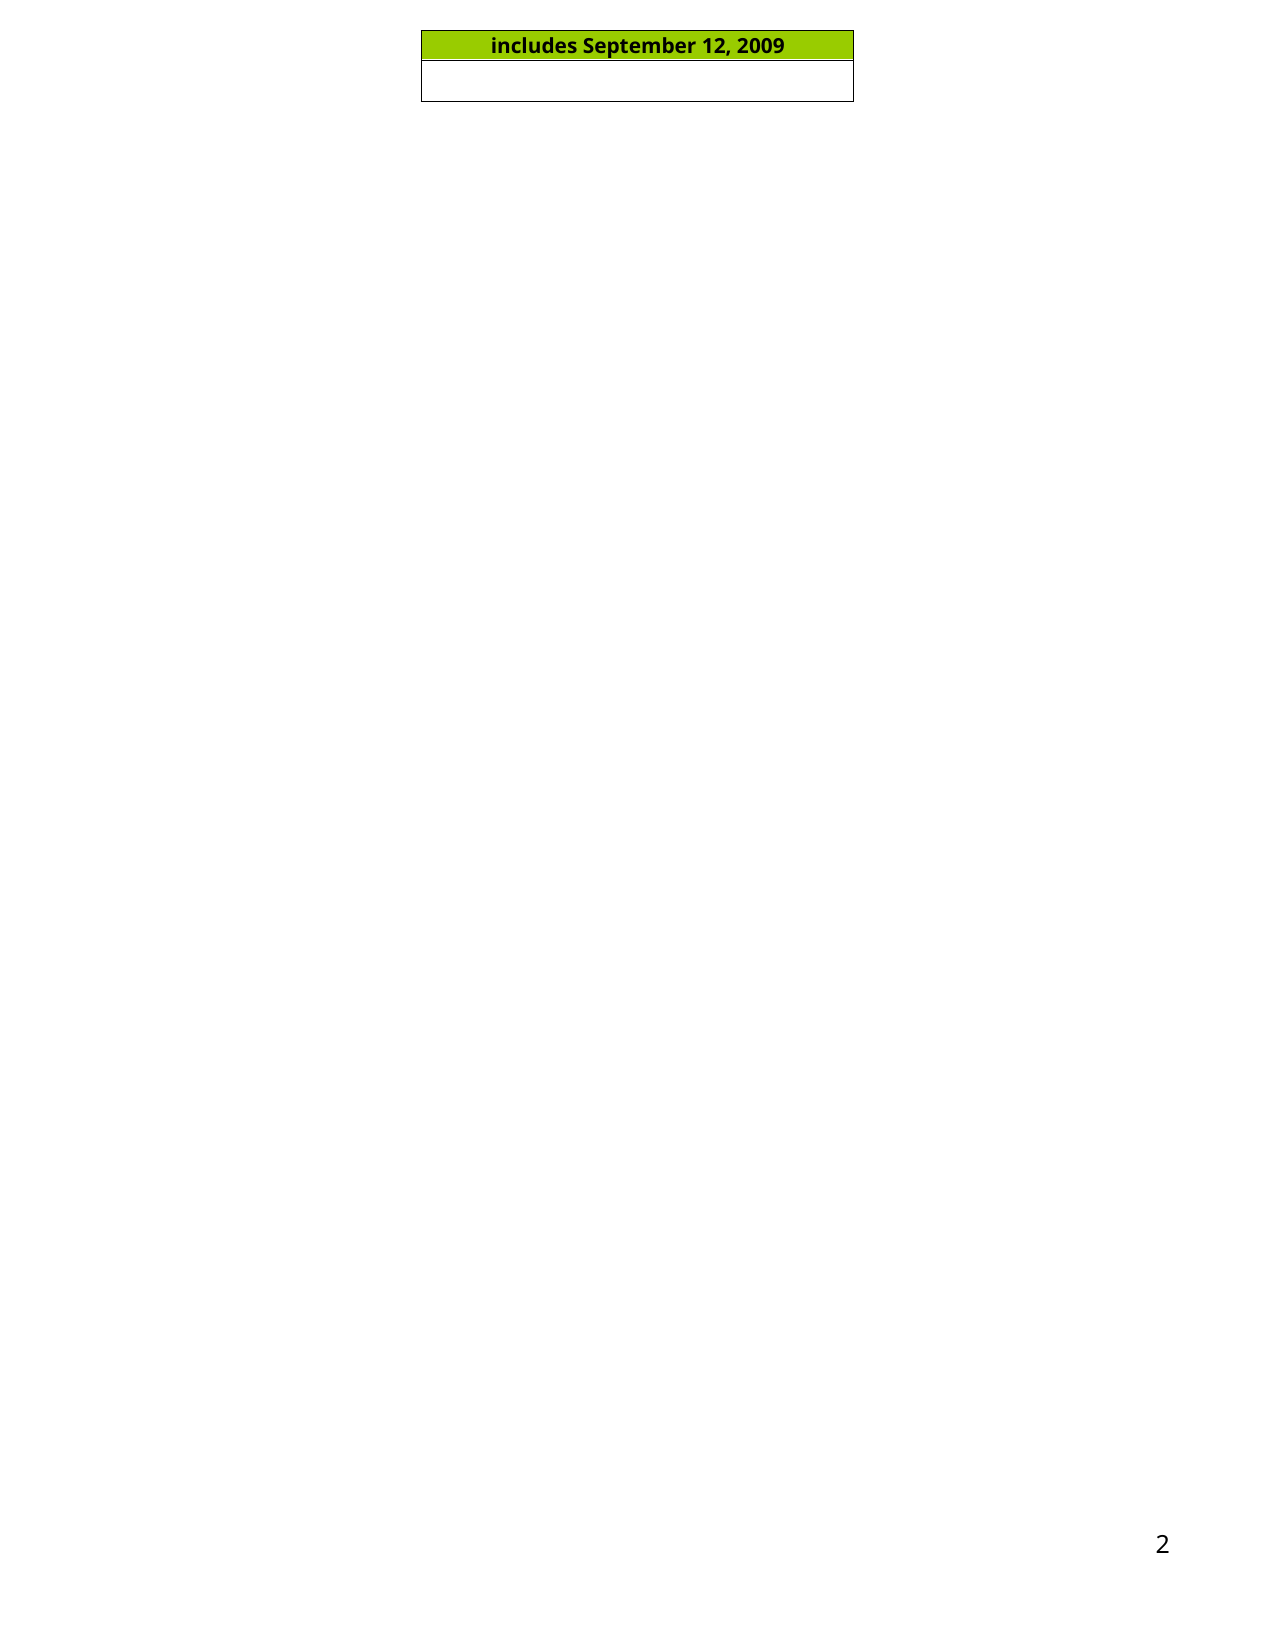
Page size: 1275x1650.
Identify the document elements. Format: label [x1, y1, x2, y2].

table_cell [422, 61, 853, 101]
table_header [422, 31, 853, 59]
